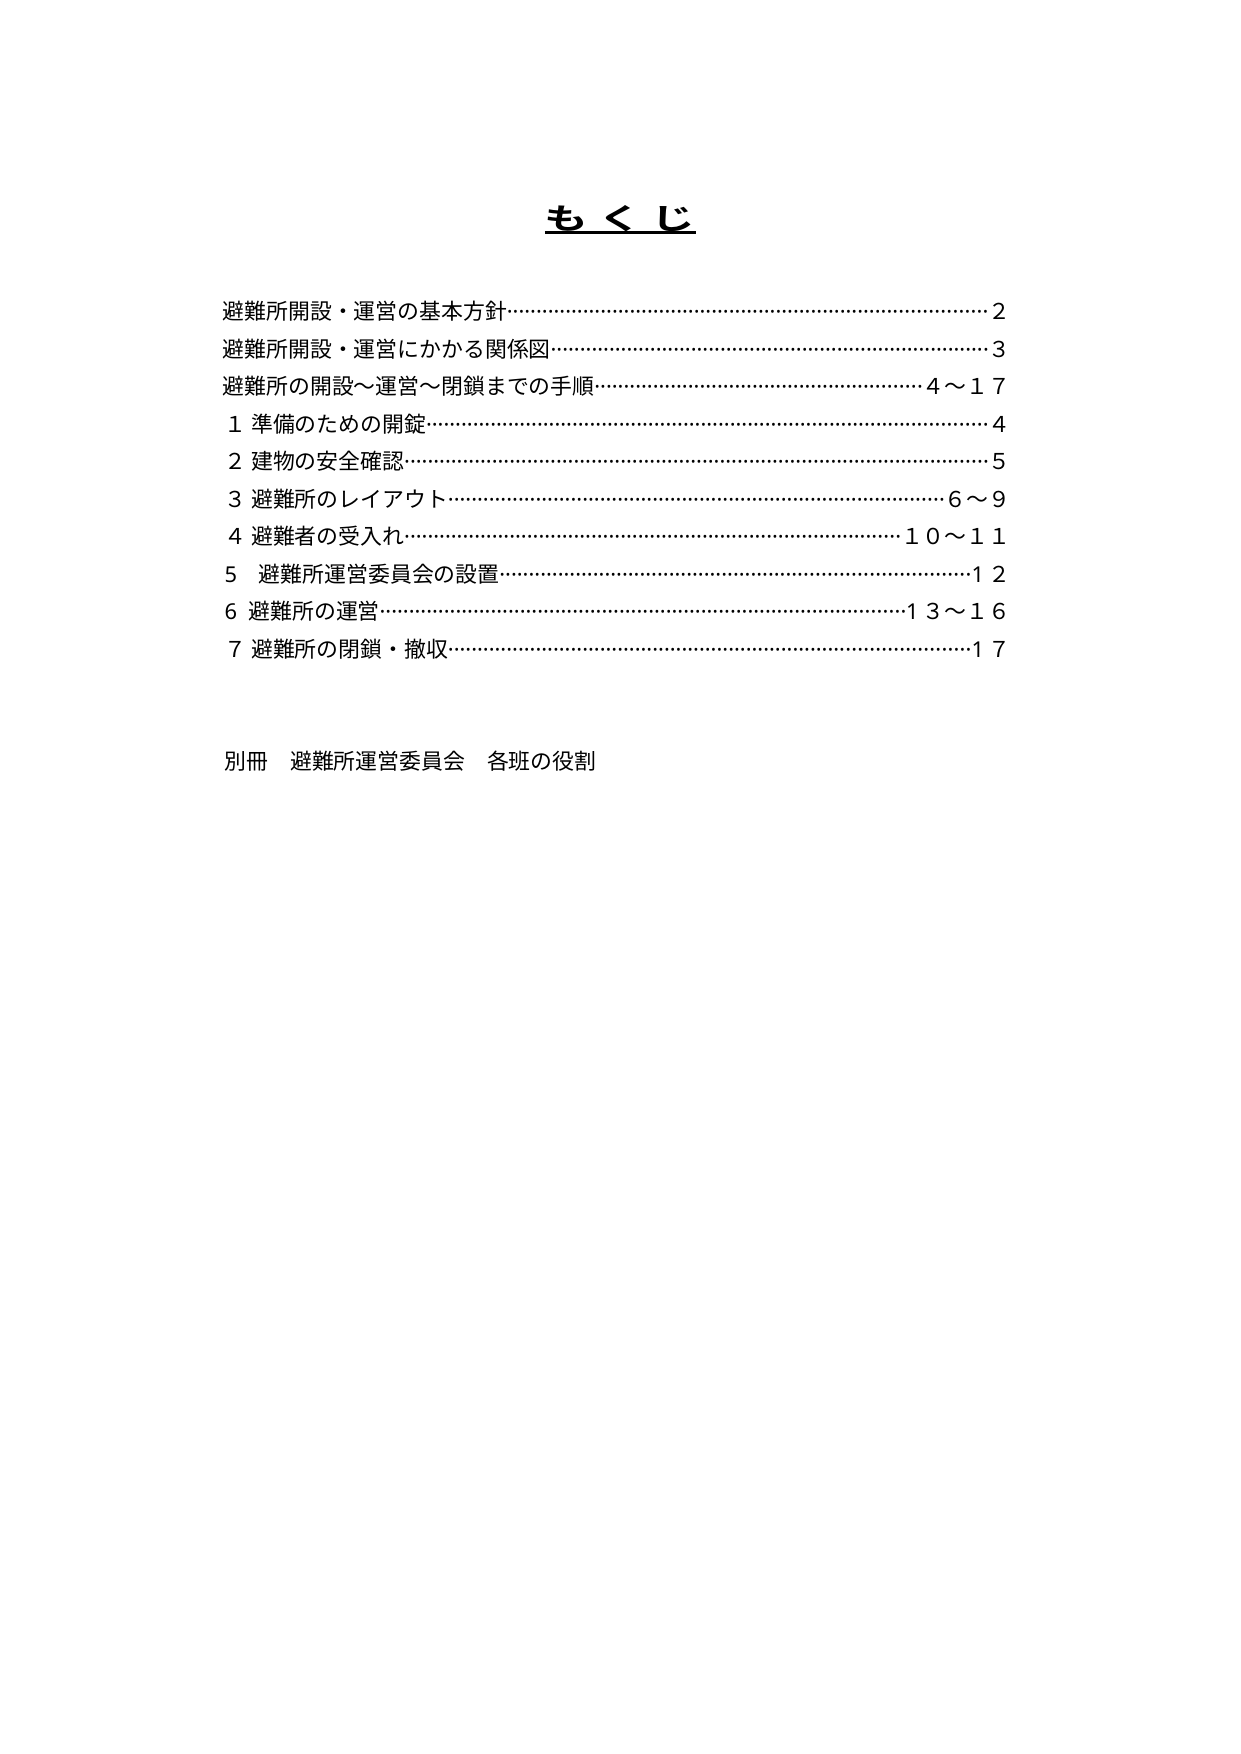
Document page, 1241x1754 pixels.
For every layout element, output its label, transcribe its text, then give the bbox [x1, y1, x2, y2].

text １ 準備のための開錠 ４ [148, 404, 1092, 441]
text ２ 建物の安全確認 ５ [148, 441, 1092, 479]
text 6 避難所の運営 1３～１６ [148, 591, 1092, 629]
text ３ 避難所のレイアウト ６～９ [148, 479, 1092, 516]
text 別冊 避難所運営委員会 各班の役割 [148, 741, 1092, 779]
text 避難所開設・運営にかかる関係図 ３ [148, 329, 1092, 366]
text 5 避難所運営委員会の設置 1２ [148, 554, 1092, 591]
text ４ 避難者の受入れ １０～１１ [148, 516, 1092, 554]
text ７ 避難所の閉鎖・撤収 1７ [148, 629, 1092, 666]
text 避難所の開設～運営～閉鎖までの手順 ４～１７ [148, 366, 1092, 404]
text も く じ [148, 179, 1092, 254]
text 避難所開設・運営の基本方針 ２ [148, 291, 1092, 329]
